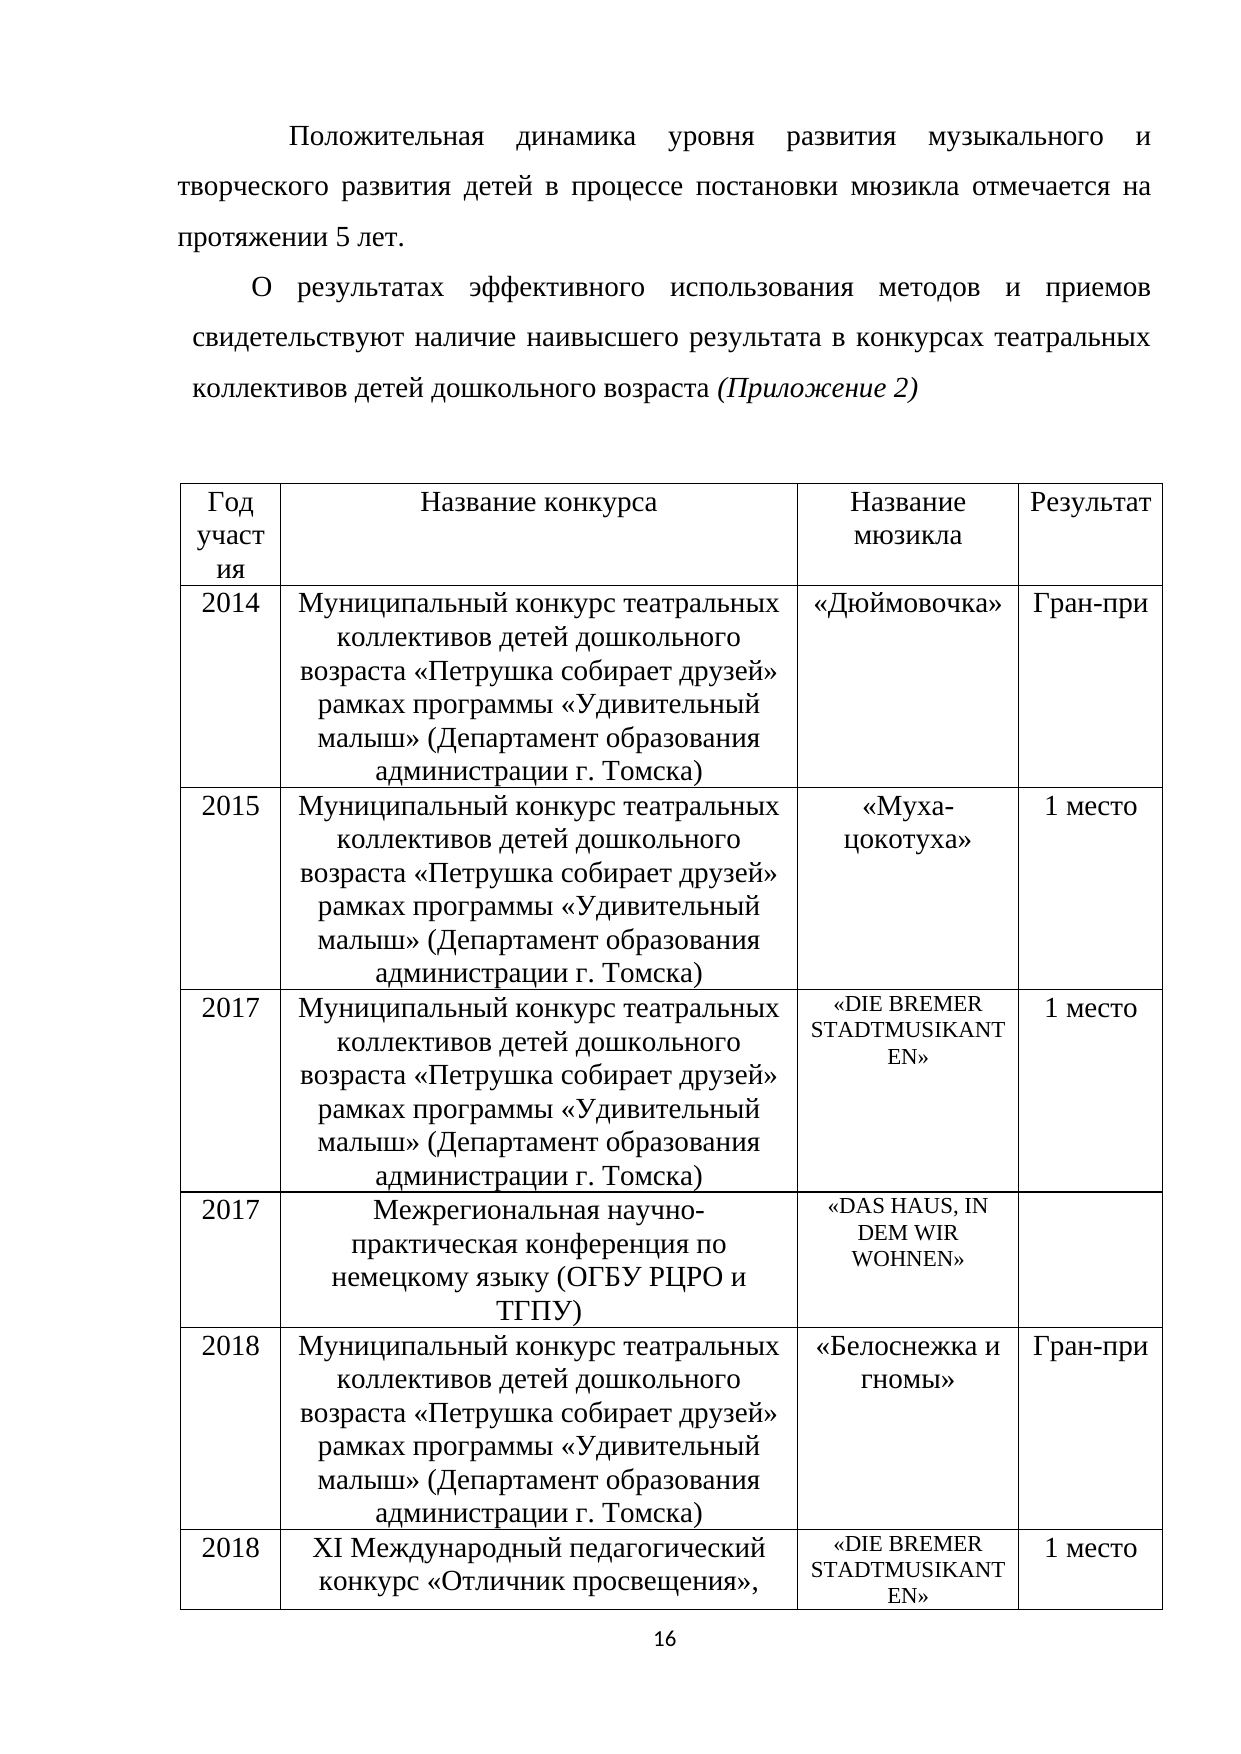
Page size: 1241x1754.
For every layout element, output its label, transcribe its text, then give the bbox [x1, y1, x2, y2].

table_cell 1 место [1019, 788, 1162, 989]
table_cell Межрегиональная научно-практическая конференция по немецкому языку (ОГБУ РЦРО и ТГПУ) [281, 1193, 797, 1327]
table_header Название мюзикла [798, 484, 1018, 584]
table_cell «Дюймовочка» [798, 586, 1018, 787]
table_cell 2015 [181, 788, 280, 989]
table_cell «Муха-цокотуха» [798, 788, 1018, 989]
table_cell [1019, 1193, 1162, 1327]
table_header Год участия [181, 484, 280, 584]
table_cell Гран-при [1019, 586, 1162, 787]
table_cell Муниципальный конкурс театральных коллективов детей дошкольного возраста «Петрушка собирает друзей» рамках программы «Удивительный малыш» (Департамент образования администрации г. Томска) [281, 586, 797, 787]
table_cell «DIE BREMER STADTMUSIKANTEN» [798, 990, 1018, 1191]
table_cell Муниципальный конкурс театральных коллективов детей дошкольного возраста «Петрушка собирает друзей» рамках программы «Удивительный малыш» (Департамент образования администрации г. Томска) [281, 788, 797, 989]
table_cell Гран-при [1019, 1328, 1162, 1529]
table_cell 2017 [181, 1193, 280, 1327]
table_cell 2017 [181, 990, 280, 1191]
table_cell 1 место [1019, 990, 1162, 1191]
table_cell 2014 [181, 586, 280, 787]
table_cell «Белоснежка и гномы» [798, 1328, 1018, 1529]
table_cell «DAS HAUS, IN DEM WIR WOHNEN» [798, 1193, 1018, 1327]
list О результатах эффективного использования методов и приемов свидетельствуют наличие наивысшего результата в конкурсах театральных коллективов детей дошкольного возраста (Приложение 2) [192, 269, 1152, 403]
list Положительная динамика уровня развития музыкального и творческого развития детей в процессе постановки мюзикла отмечается на протяжении 5 лет. [177, 118, 1152, 252]
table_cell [281, 1530, 797, 1609]
table_header Название конкурса [281, 484, 797, 584]
table_cell Муниципальный конкурс театральных коллективов детей дошкольного возраста «Петрушка собирает друзей» рамках программы «Удивительный малыш» (Департамент образования администрации г. Томска) [281, 1328, 797, 1529]
table_cell 2018 [181, 1530, 280, 1609]
table_cell Муниципальный конкурс театральных коллективов детей дошкольного возраста «Петрушка собирает друзей» рамках программы «Удивительный малыш» (Департамент образования администрации г. Томска) [281, 990, 797, 1191]
table_cell 2018 [181, 1328, 280, 1529]
table_header Результат [1019, 484, 1162, 584]
table_cell 1 место [1019, 1530, 1162, 1609]
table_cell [798, 1530, 1018, 1609]
